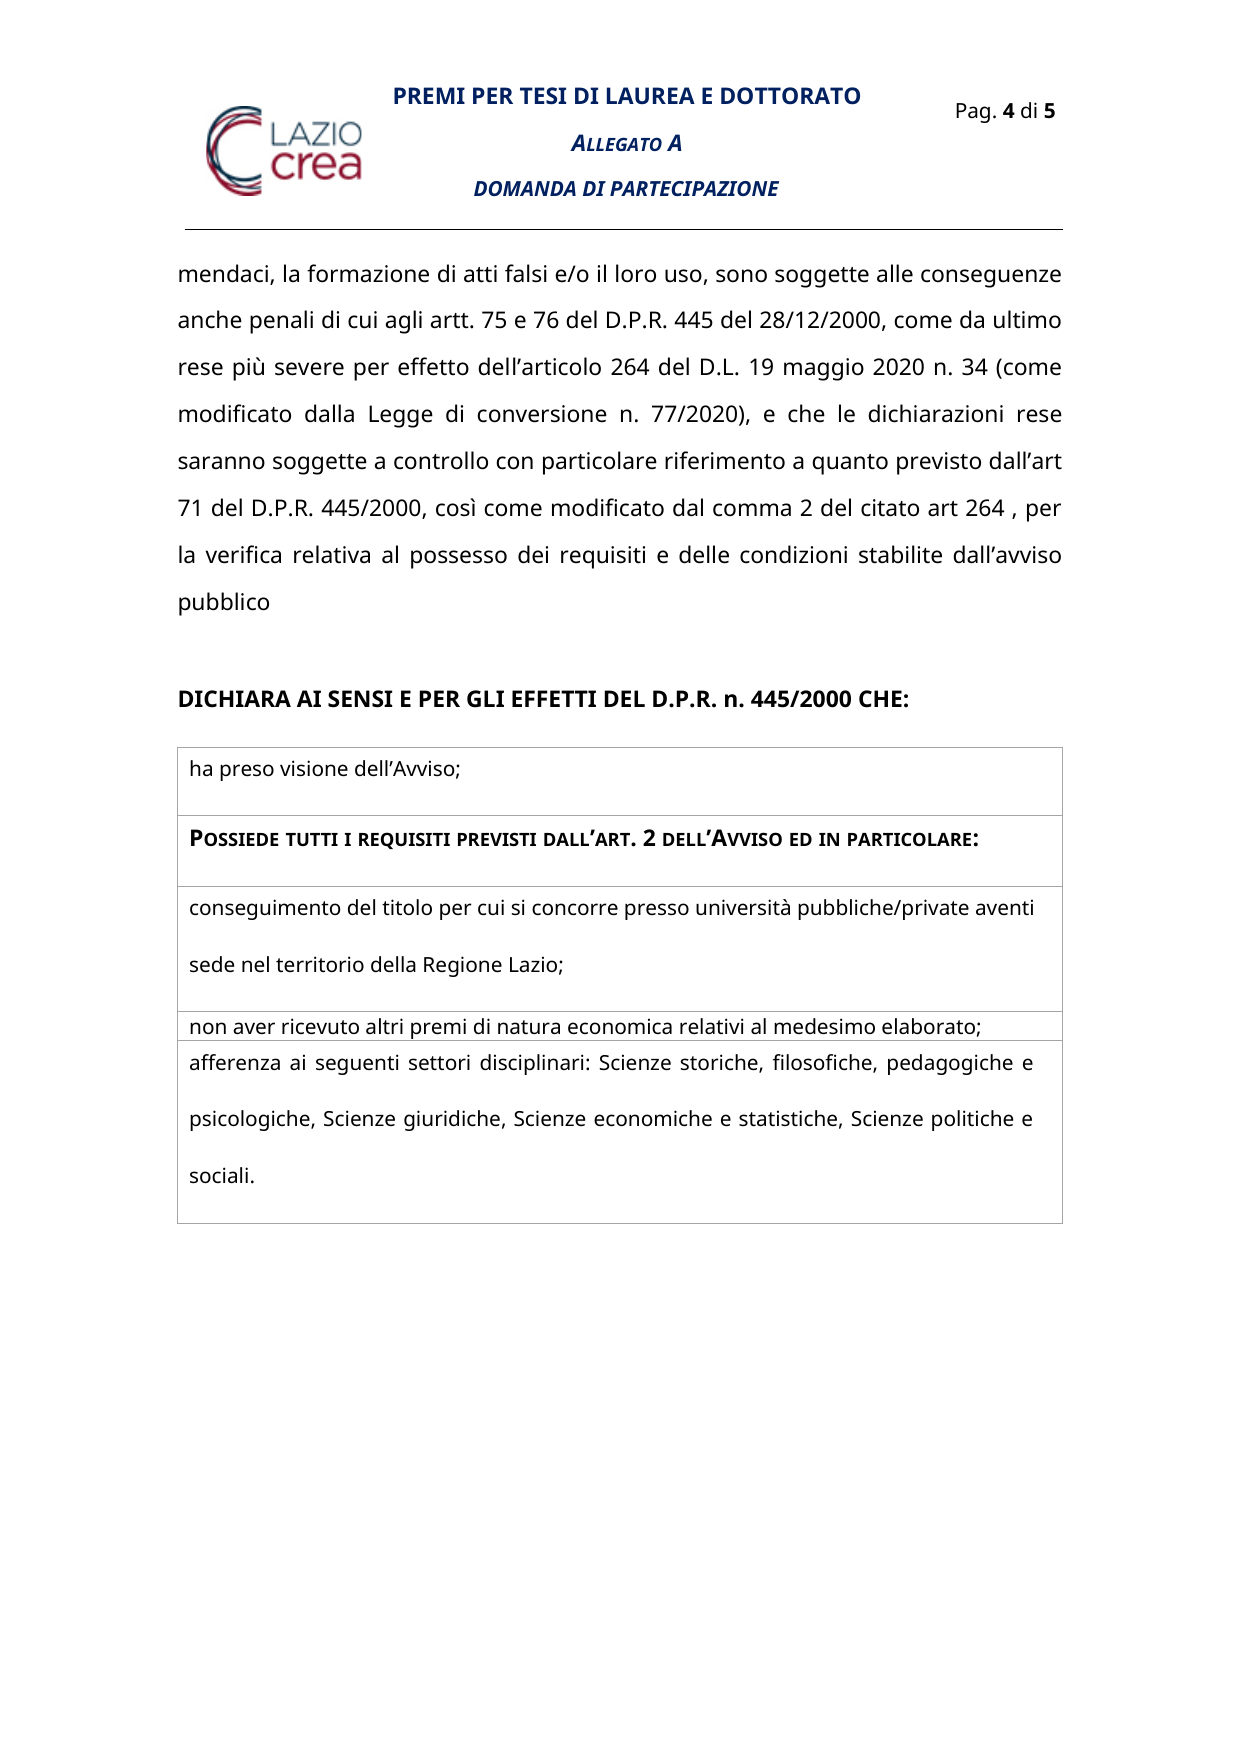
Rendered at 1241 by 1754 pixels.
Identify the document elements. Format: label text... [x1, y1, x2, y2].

table_header ha preso visione dell’Avviso; [178, 748, 1062, 815]
table_cell afferenza ai seguenti settori disciplinari: Scienze storiche, filosofiche, pedagogiche e psicologiche, Scienze giuridiche, Scienze economiche e statistiche, Scienze politiche e sociali. [178, 1041, 1062, 1222]
text DICHIARA AI SENSI E PER GLI EFFETTI DEL D.P.R. n. 445/2000 CHE: [177, 683, 1063, 714]
table_cell conseguimento del titolo per cui si concorre presso università pubbliche/private aventi sede nel territorio della Regione Lazio; [178, 887, 1062, 1011]
table_cell Possiede tutti i requisiti previsti dall’art. 2 dell’Avviso ed in particolare: [178, 816, 1062, 886]
table_cell non aver ricevuto altri premi di natura economica relativi al medesimo elaborato; [178, 1012, 1062, 1040]
picture [206, 106, 362, 196]
